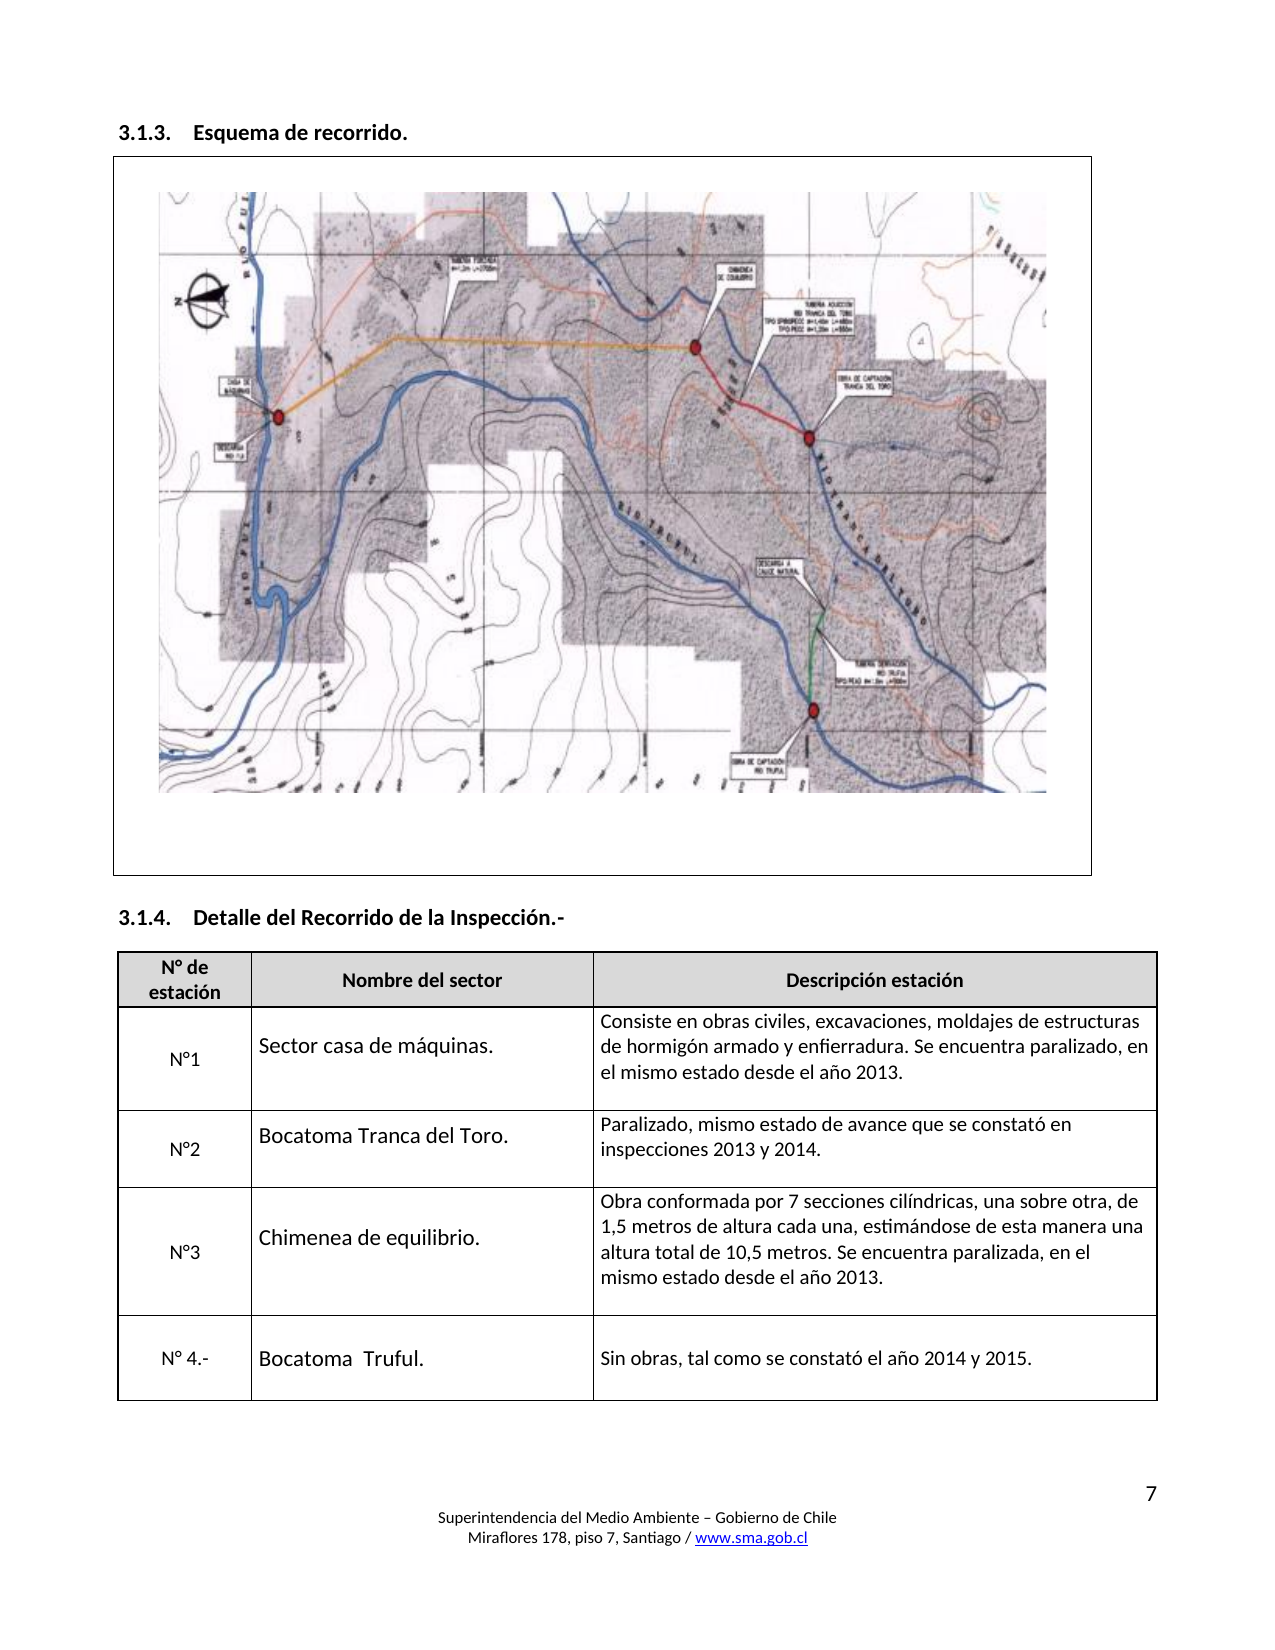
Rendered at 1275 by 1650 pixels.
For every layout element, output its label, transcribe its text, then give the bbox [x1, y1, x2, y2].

table_header Nombre del sector [252, 953, 593, 1006]
picture [158, 192, 1047, 793]
table_cell N°1 [119, 1008, 251, 1110]
subtitle Detalle del Recorrido de la Inspección.- [118, 903, 1157, 931]
subtitle Esquema de recorrido. [118, 118, 1157, 146]
table_cell Consiste en obras civiles, excavaciones, moldajes de estructuras de hormigón armado y enfierradura. Se encuentra paralizado, en el mismo estado desde el año 2013. [594, 1008, 1156, 1110]
table_header N° de estación [119, 953, 251, 1006]
table_cell Bocatoma Tranca del Toro. [252, 1111, 593, 1187]
table_cell Obra conformada por 7 secciones cilíndricas, una sobre otra, de 1,5 metros de altura cada una, estimándose de esta manera una altura total de 10,5 metros. Se encuentra paralizada, en el mismo estado desde el año 2013. [594, 1188, 1156, 1315]
table_cell Chimenea de equilibrio. [252, 1188, 593, 1315]
table_cell N° 4.- [119, 1316, 251, 1400]
table_header Descripción estación [594, 953, 1156, 1006]
table_cell Paralizado, mismo estado de avance que se constató en inspecciones 2013 y 2014. [594, 1111, 1156, 1187]
table_cell Sector casa de máquinas. [252, 1008, 593, 1110]
table_cell Sin obras, tal como se constató el año 2014 y 2015. [594, 1316, 1156, 1400]
table_cell N°2 [119, 1111, 251, 1187]
table_cell N°3 [119, 1188, 251, 1315]
table_cell Bocatoma Truful. [252, 1316, 593, 1400]
